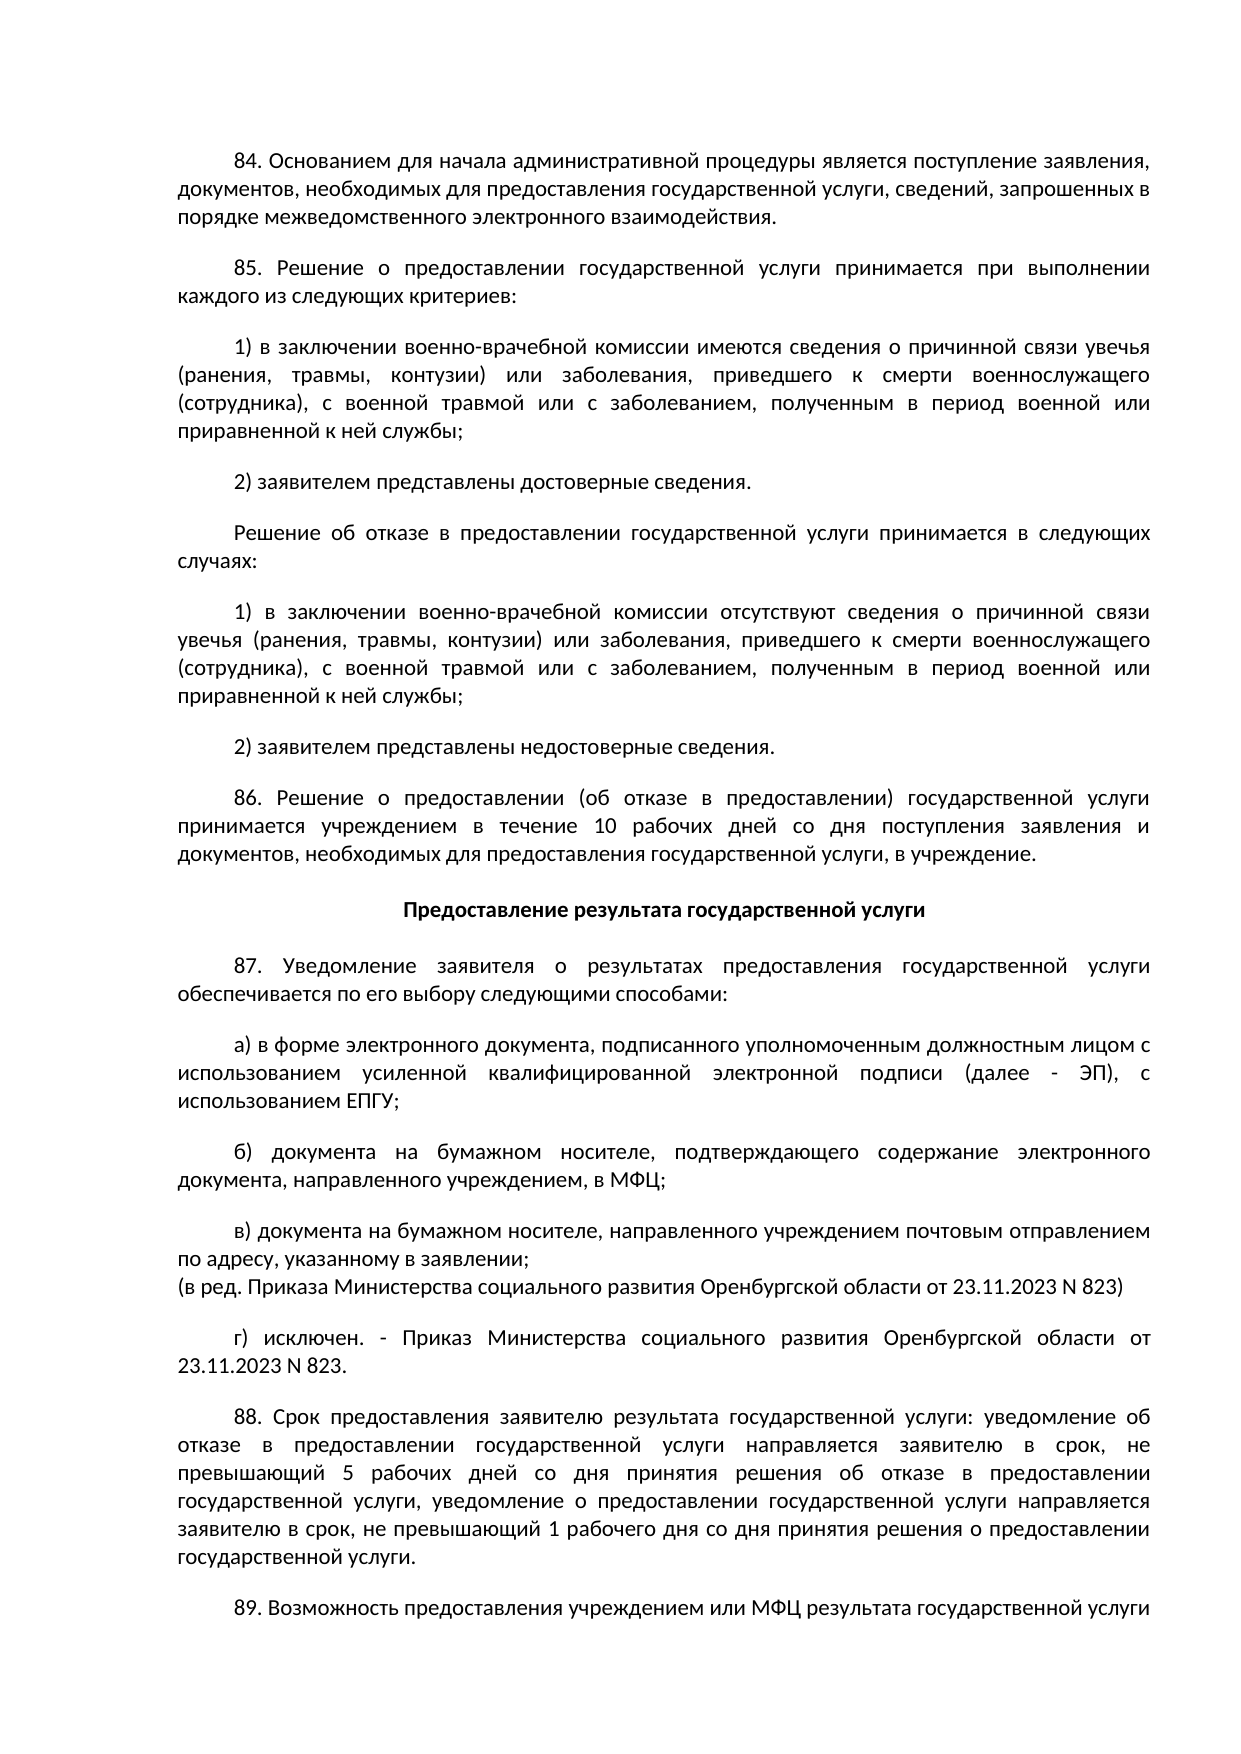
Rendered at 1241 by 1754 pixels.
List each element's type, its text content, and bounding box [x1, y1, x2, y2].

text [177, 1593, 1152, 1621]
text Решение об отказе в предоставлении государственной услуги принимается в следующих случаях: [177, 518, 1152, 574]
text 88. Срок предоставления заявителю результата государственной услуги: уведомление об отказе в предоставлении государственной услуги направляется заявителю в срок, не превышающий 5 рабочих дней со дня принятия решения об отказе в предоставлении государственной услуги, уведомление о предоставлении государственной услуги направляется заявителю в срок, не превышающий 1 рабочего дня со дня принятия решения о предоставлении государственной услуги. [177, 1402, 1152, 1570]
text а) в форме электронного документа, подписанного уполномоченным должностным лицом с использованием усиленной квалифицированной электронной подписи (далее - ЭП), с использованием ЕПГУ; [177, 1030, 1152, 1114]
text 2) заявителем представлены недостоверные сведения. [177, 732, 1152, 760]
text 2) заявителем представлены достоверные сведения. [177, 467, 1152, 495]
text 84. Основанием для начала административной процедуры является поступление заявления, документов, необходимых для предоставления государственной услуги, сведений, запрошенных в порядке межведомственного электронного взаимодействия. [177, 146, 1152, 230]
text в) документа на бумажном носителе, направленного учреждением почтовым отправлением по адресу, указанному в заявлении; [177, 1216, 1152, 1272]
text 87. Уведомление заявителя о результатах предоставления государственной услуги обеспечивается по его выбору следующими способами: [177, 951, 1152, 1007]
text 86. Решение о предоставлении (об отказе в предоставлении) государственной услуги принимается учреждением в течение 10 рабочих дней со дня поступления заявления и документов, необходимых для предоставления государственной услуги, в учреждение. [177, 783, 1152, 867]
text 1) в заключении военно-врачебной комиссии имеются сведения о причинной связи увечья (ранения, травмы, контузии) или заболевания, приведшего к смерти военнослужащего (сотрудника), с военной травмой или с заболеванием, полученным в период военной или приравненной к ней службы; [177, 332, 1152, 444]
title Предоставление результата государственной услуги [177, 895, 1152, 923]
text 85. Решение о предоставлении государственной услуги принимается при выполнении каждого из следующих критериев: [177, 253, 1152, 309]
text (в ред. Приказа Министерства социального развития Оренбургской области от 23.11.2023 N 823) [177, 1272, 1152, 1300]
text 1) в заключении военно-врачебной комиссии отсутствуют сведения о причинной связи увечья (ранения, травмы, контузии) или заболевания, приведшего к смерти военнослужащего (сотрудника), с военной травмой или с заболеванием, полученным в период военной или приравненной к ней службы; [177, 597, 1152, 709]
text г) исключен. - Приказ Министерства социального развития Оренбургской области от 23.11.2023 N 823. [177, 1323, 1152, 1379]
text б) документа на бумажном носителе, подтверждающего содержание электронного документа, направленного учреждением, в МФЦ; [177, 1137, 1152, 1193]
